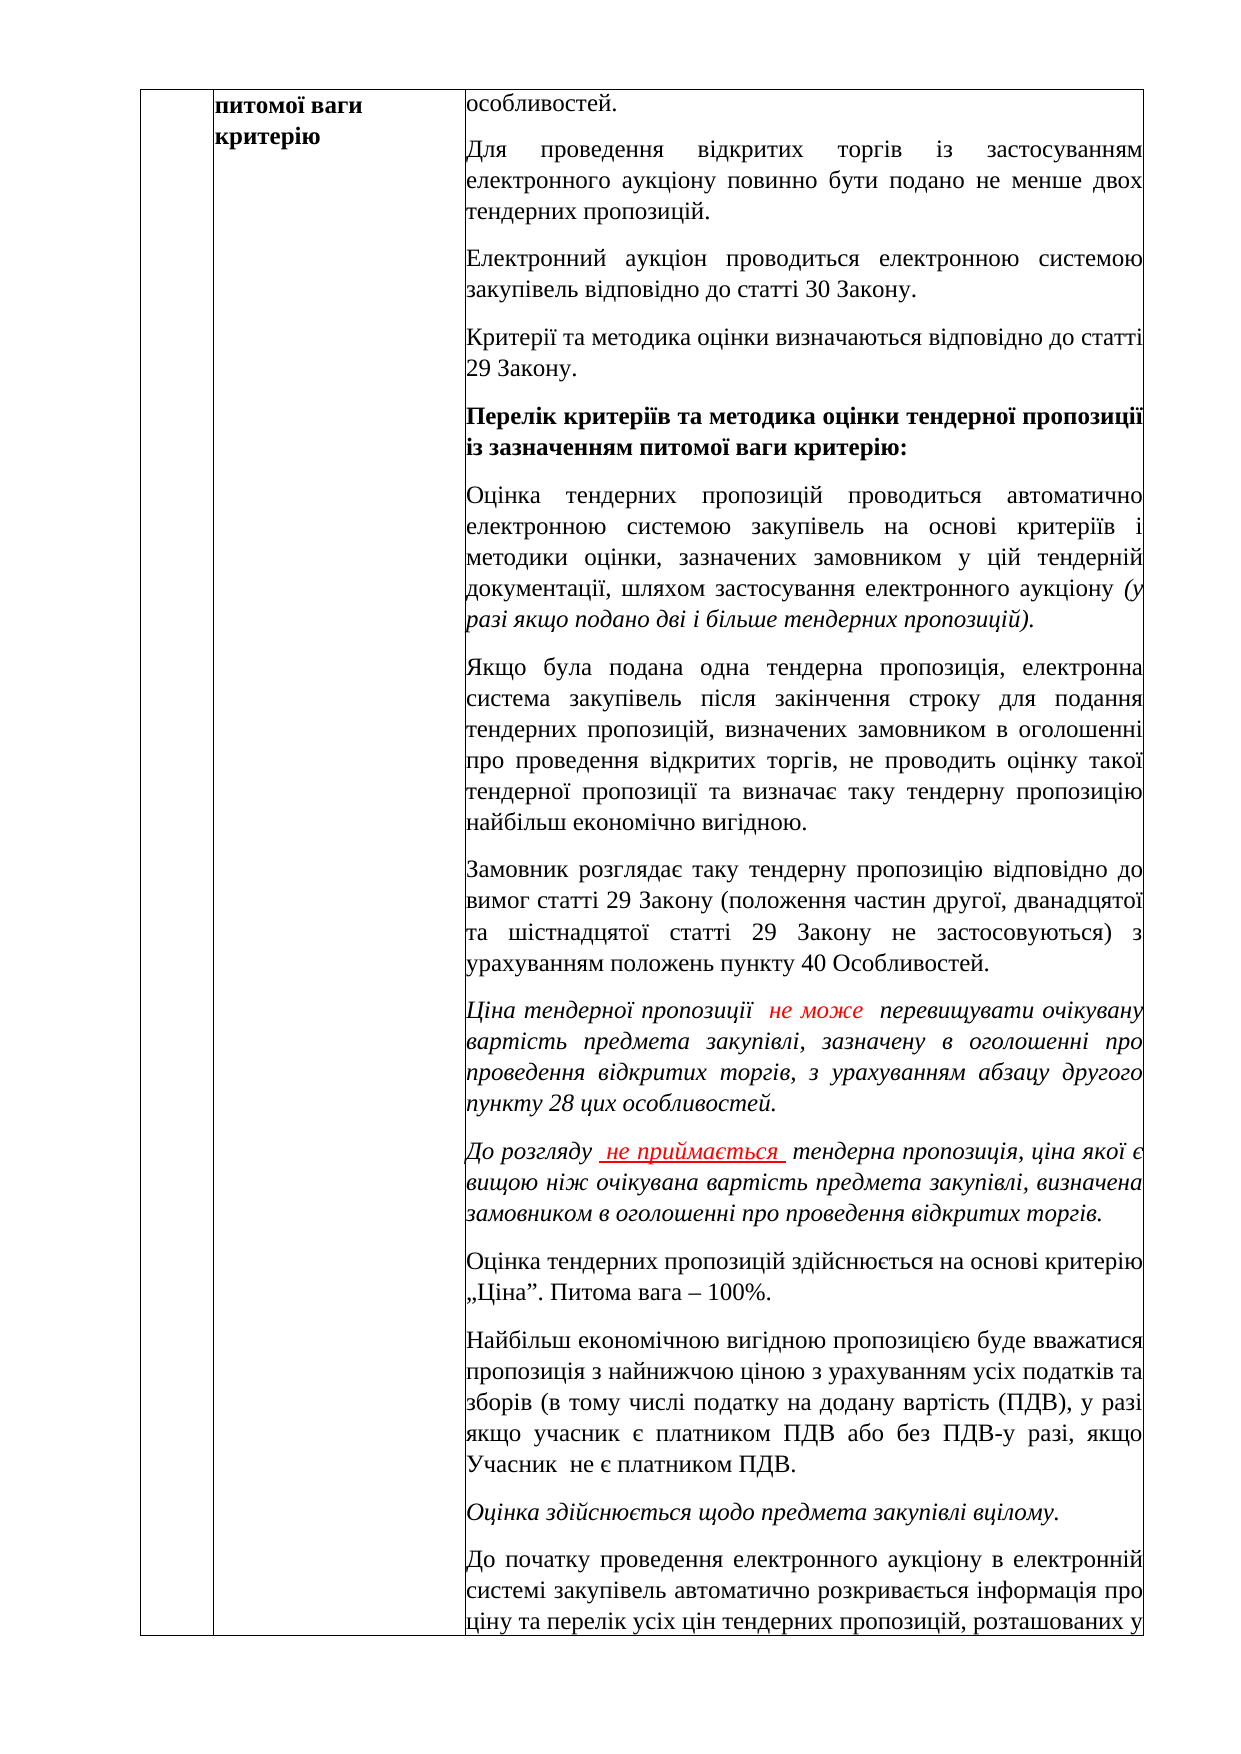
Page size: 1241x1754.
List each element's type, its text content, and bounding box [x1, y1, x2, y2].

table_cell 1 [141, 90, 213, 1635]
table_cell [214, 90, 465, 1635]
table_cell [466, 90, 1143, 1635]
